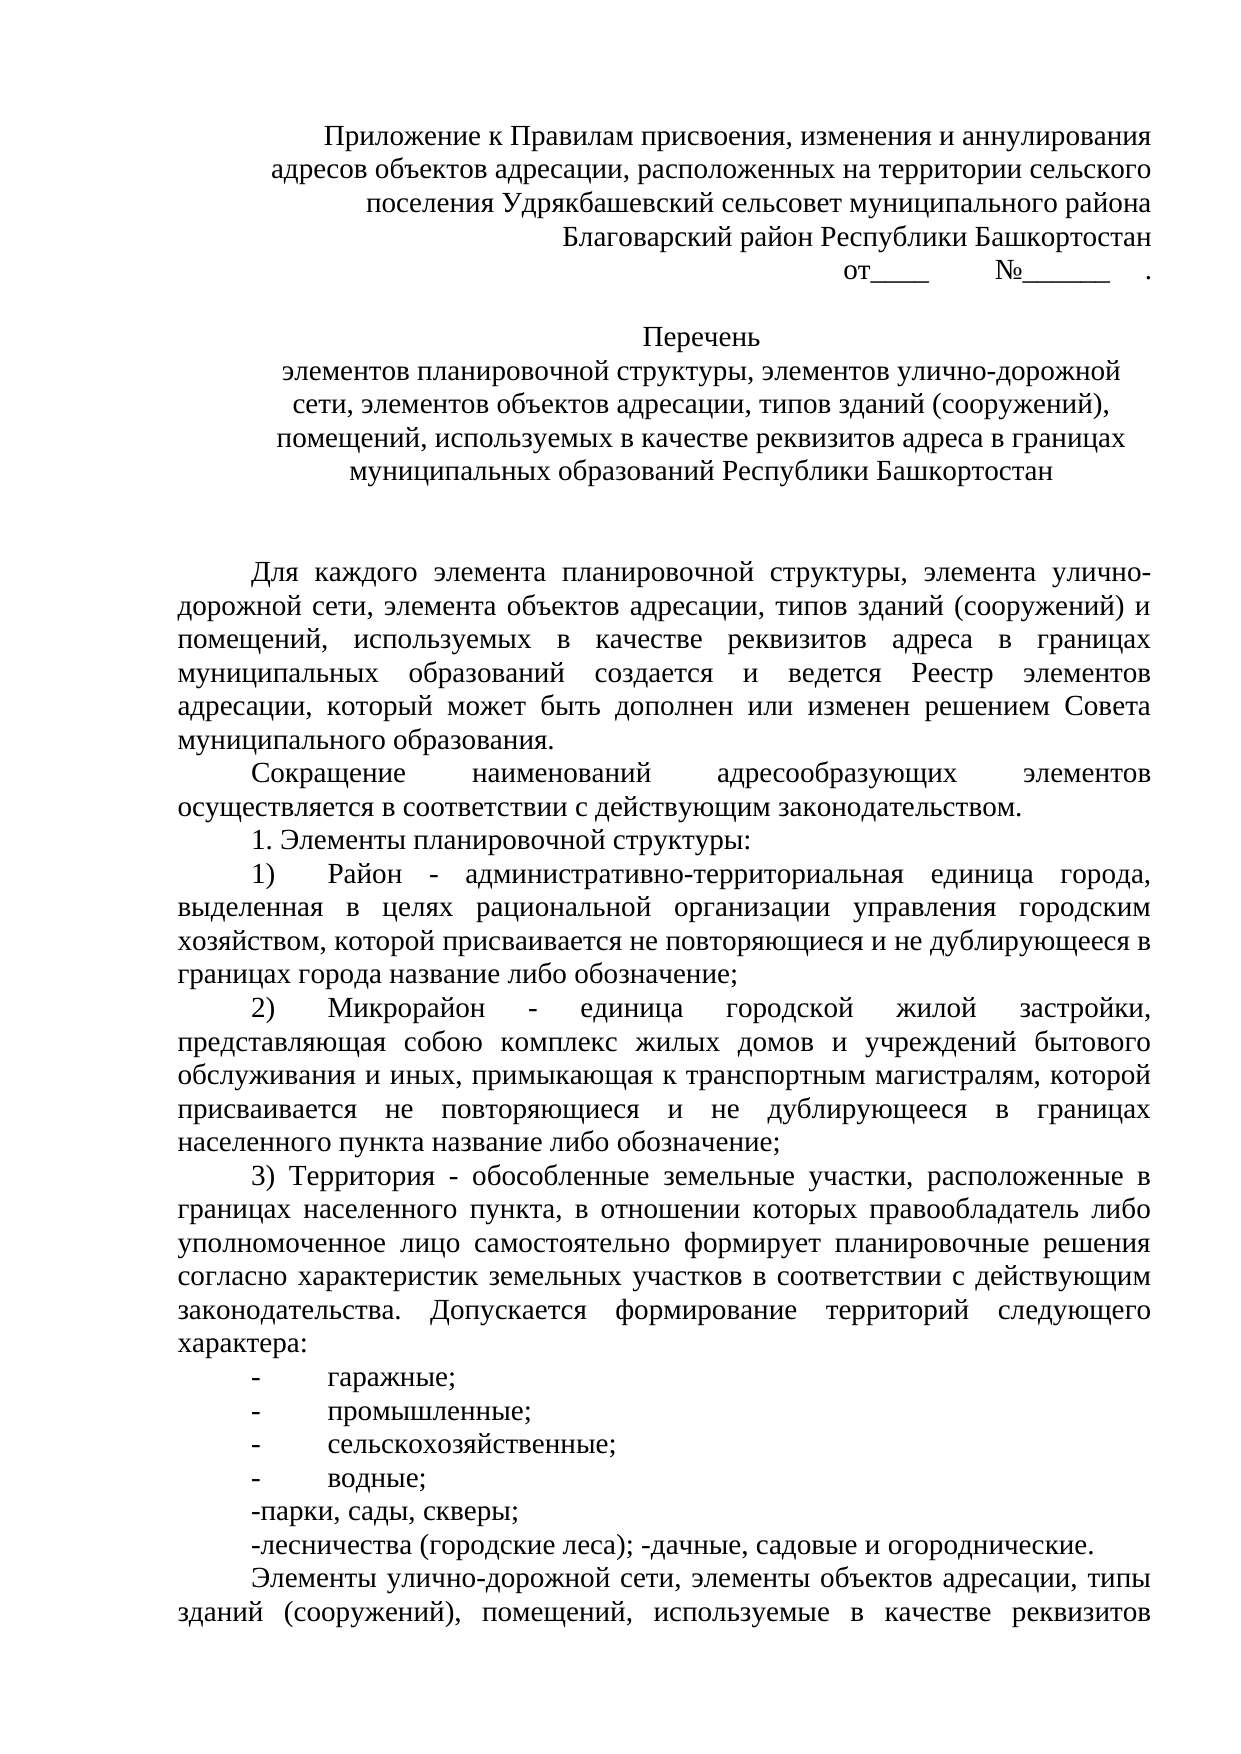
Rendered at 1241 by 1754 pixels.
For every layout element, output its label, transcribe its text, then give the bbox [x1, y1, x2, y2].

text 2) Микрорайон - единица городской жилой застройки, представляющая собою комплекс жилых домов и учреждений бытового обслуживания и иных, примыкающая к транспортным магистралям, которой присваивается не повторяющиеся и не дублирующееся в границах населенного пункта название либо обозначение; [177, 990, 1152, 1158]
text 1. Элементы планировочной структуры: [177, 822, 1152, 856]
text 3) Территория - обособленные земельные участки, расположенные в границах населенного пункта, в отношении которых правообладатель либо уполномоченное лицо самостоятельно формирует планировочные решения согласно характеристик земельных участков в соответствии с действующим законодательства. Допускается формирование территорий следующего характера: [177, 1158, 1152, 1359]
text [177, 1560, 1152, 1627]
text - промышленные; [177, 1393, 1152, 1426]
text 1) Район - административно-территориальная единица города, выделенная в целях рациональной организации управления городским хозяйством, которой присваивается не повторяющиеся и не дублирующееся в границах города название либо обозначение; [177, 856, 1152, 990]
text Перечень [251, 319, 1152, 353]
text Сокращение наименований адресообразующих элементов осуществляется в соответствии с действующим законодательством. [177, 755, 1152, 822]
text - водные; [177, 1460, 1152, 1493]
text от____ №______ . [251, 252, 1152, 286]
text Приложение к Правилам присвоения, изменения и аннулирования адресов объектов адресации, расположенных на территории сельского поселения Удрякбашевский сельсовет муниципального района Благоварский район Республики Башкортостан [251, 118, 1152, 252]
text элементов планировочной структуры, элементов улично-дорожной сети, элементов объектов адресации, типов зданий (сооружений), помещений, используемых в качестве реквизитов адреса в границах муниципальных образований Республики Башкортостан [251, 353, 1152, 487]
text - сельскохозяйственные; [177, 1426, 1152, 1460]
text Для каждого элемента планировочной структуры, элемента улично-дорожной сети, элемента объектов адресации, типов зданий (сооружений) и помещений, используемых в качестве реквизитов адреса в границах муниципальных образований создается и ведется Реестр элементов адресации, который может быть дополнен или изменен решением Совета муниципального образования. [177, 554, 1152, 755]
text -лесничества (городские леса); -дачные, садовые и огороднические. [177, 1527, 1152, 1560]
text - гаражные; [177, 1359, 1152, 1393]
text -парки, сады, скверы; [177, 1493, 1152, 1527]
